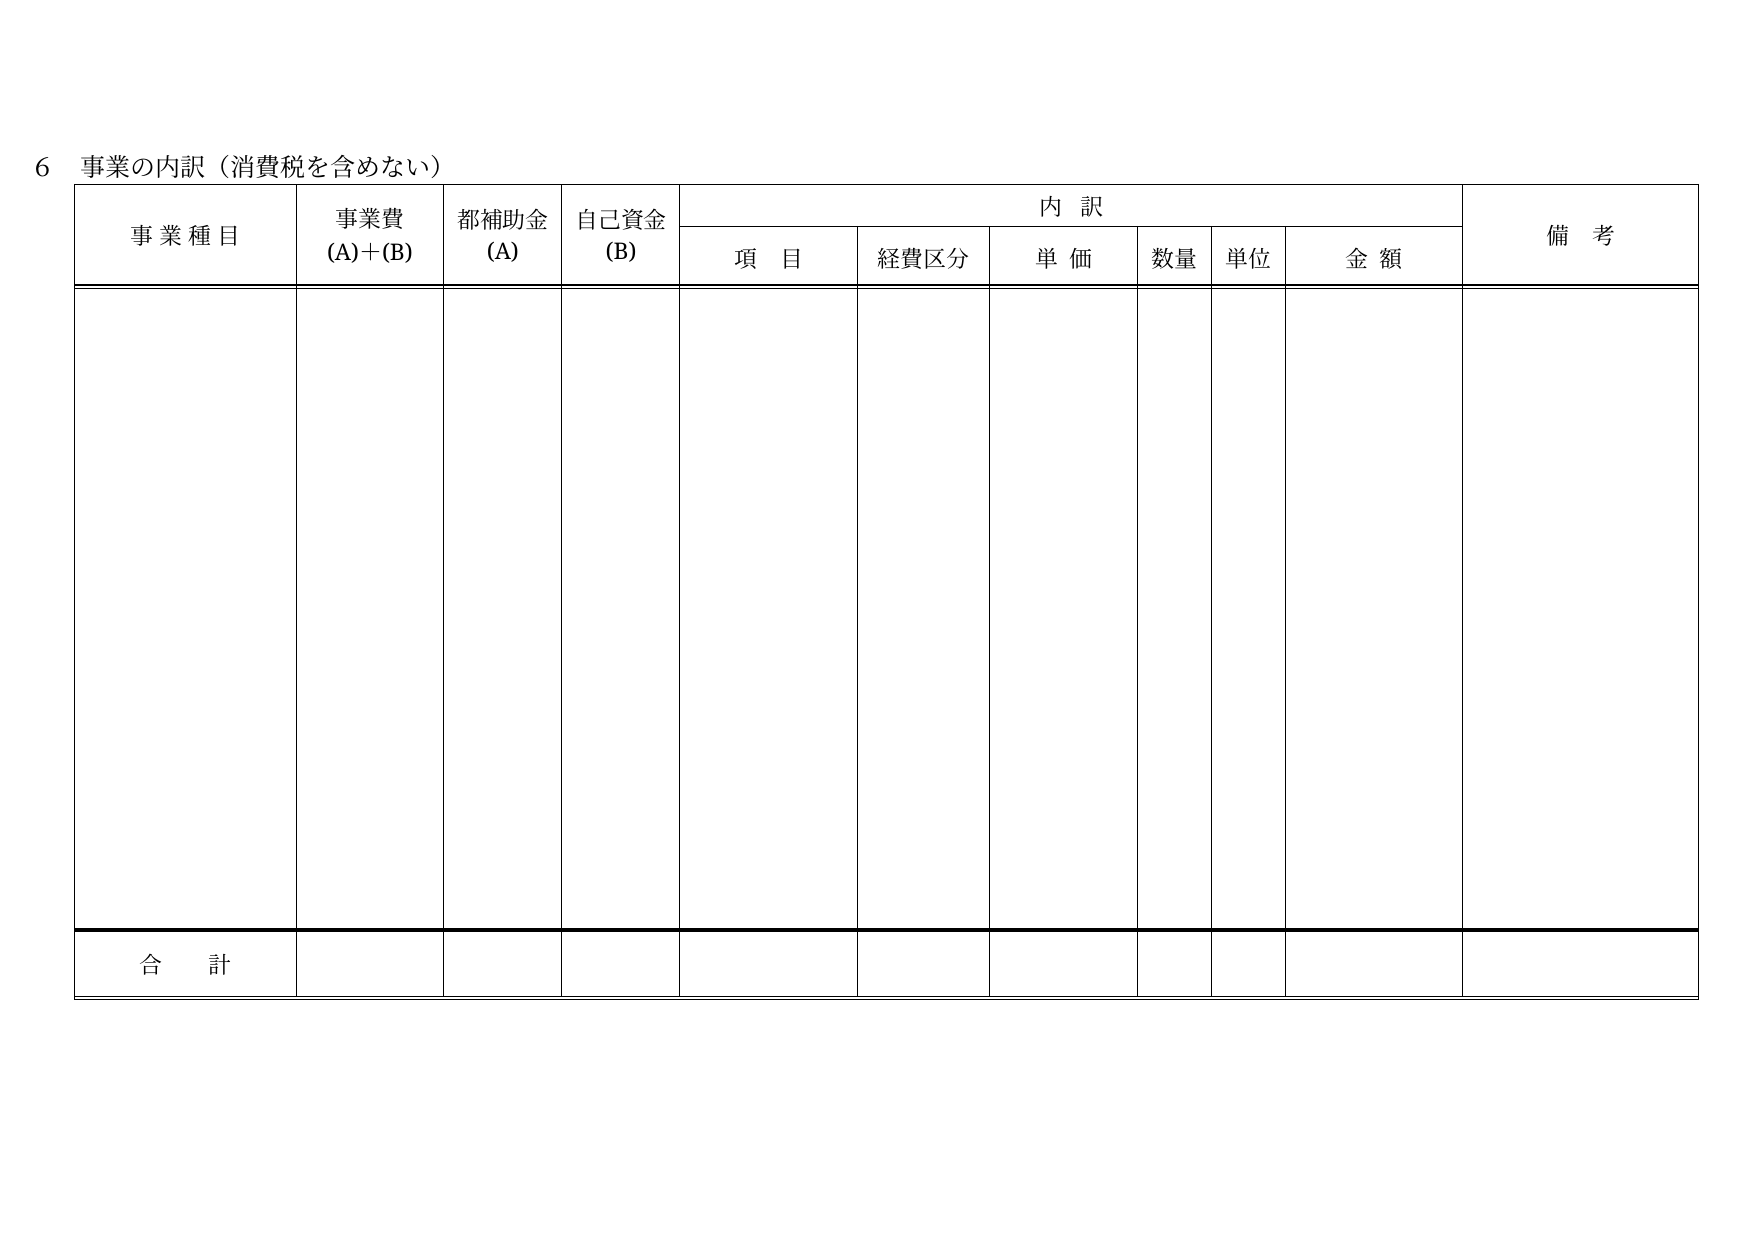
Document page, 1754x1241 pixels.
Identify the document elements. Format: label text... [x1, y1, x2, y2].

table_cell [297, 289, 443, 928]
table_cell [680, 289, 857, 928]
table_cell 数量 [1138, 227, 1211, 284]
table_cell [1212, 932, 1285, 996]
table_cell [444, 289, 561, 928]
table_cell [1286, 289, 1462, 928]
table_cell 単位 [1212, 227, 1285, 284]
table_cell [1138, 289, 1211, 928]
table_cell 合 計 [75, 932, 296, 996]
table_cell [444, 932, 561, 996]
table_cell [990, 289, 1137, 928]
table_cell [1212, 289, 1285, 928]
table_cell 金 額 [1286, 227, 1462, 284]
table_cell [1286, 932, 1462, 996]
table_cell [858, 932, 989, 996]
table_cell 項 目 [680, 227, 857, 284]
table_header 事業費 (A)＋(B) [297, 185, 443, 284]
table_cell 経費区分 [858, 227, 989, 284]
table_cell 単 価 [990, 227, 1137, 284]
table_cell [75, 289, 296, 928]
table_header 都補助金(A) [444, 185, 561, 284]
table_cell [562, 289, 679, 928]
table_header 備 考 [1463, 185, 1698, 284]
table_cell [1463, 289, 1698, 928]
table_cell [1138, 932, 1211, 996]
table_header 事 業 種 目 [75, 185, 296, 284]
table_header 内 訳 [680, 185, 1462, 226]
table_cell [297, 932, 443, 996]
table_cell [680, 932, 857, 996]
table_cell [1463, 932, 1698, 996]
table_header 自己資金(B) [562, 185, 679, 284]
table_cell [858, 289, 989, 928]
text ６ 事業の内訳（消費税を含めない） [30, 148, 1723, 184]
table_cell [562, 932, 679, 996]
table_cell [990, 932, 1137, 996]
